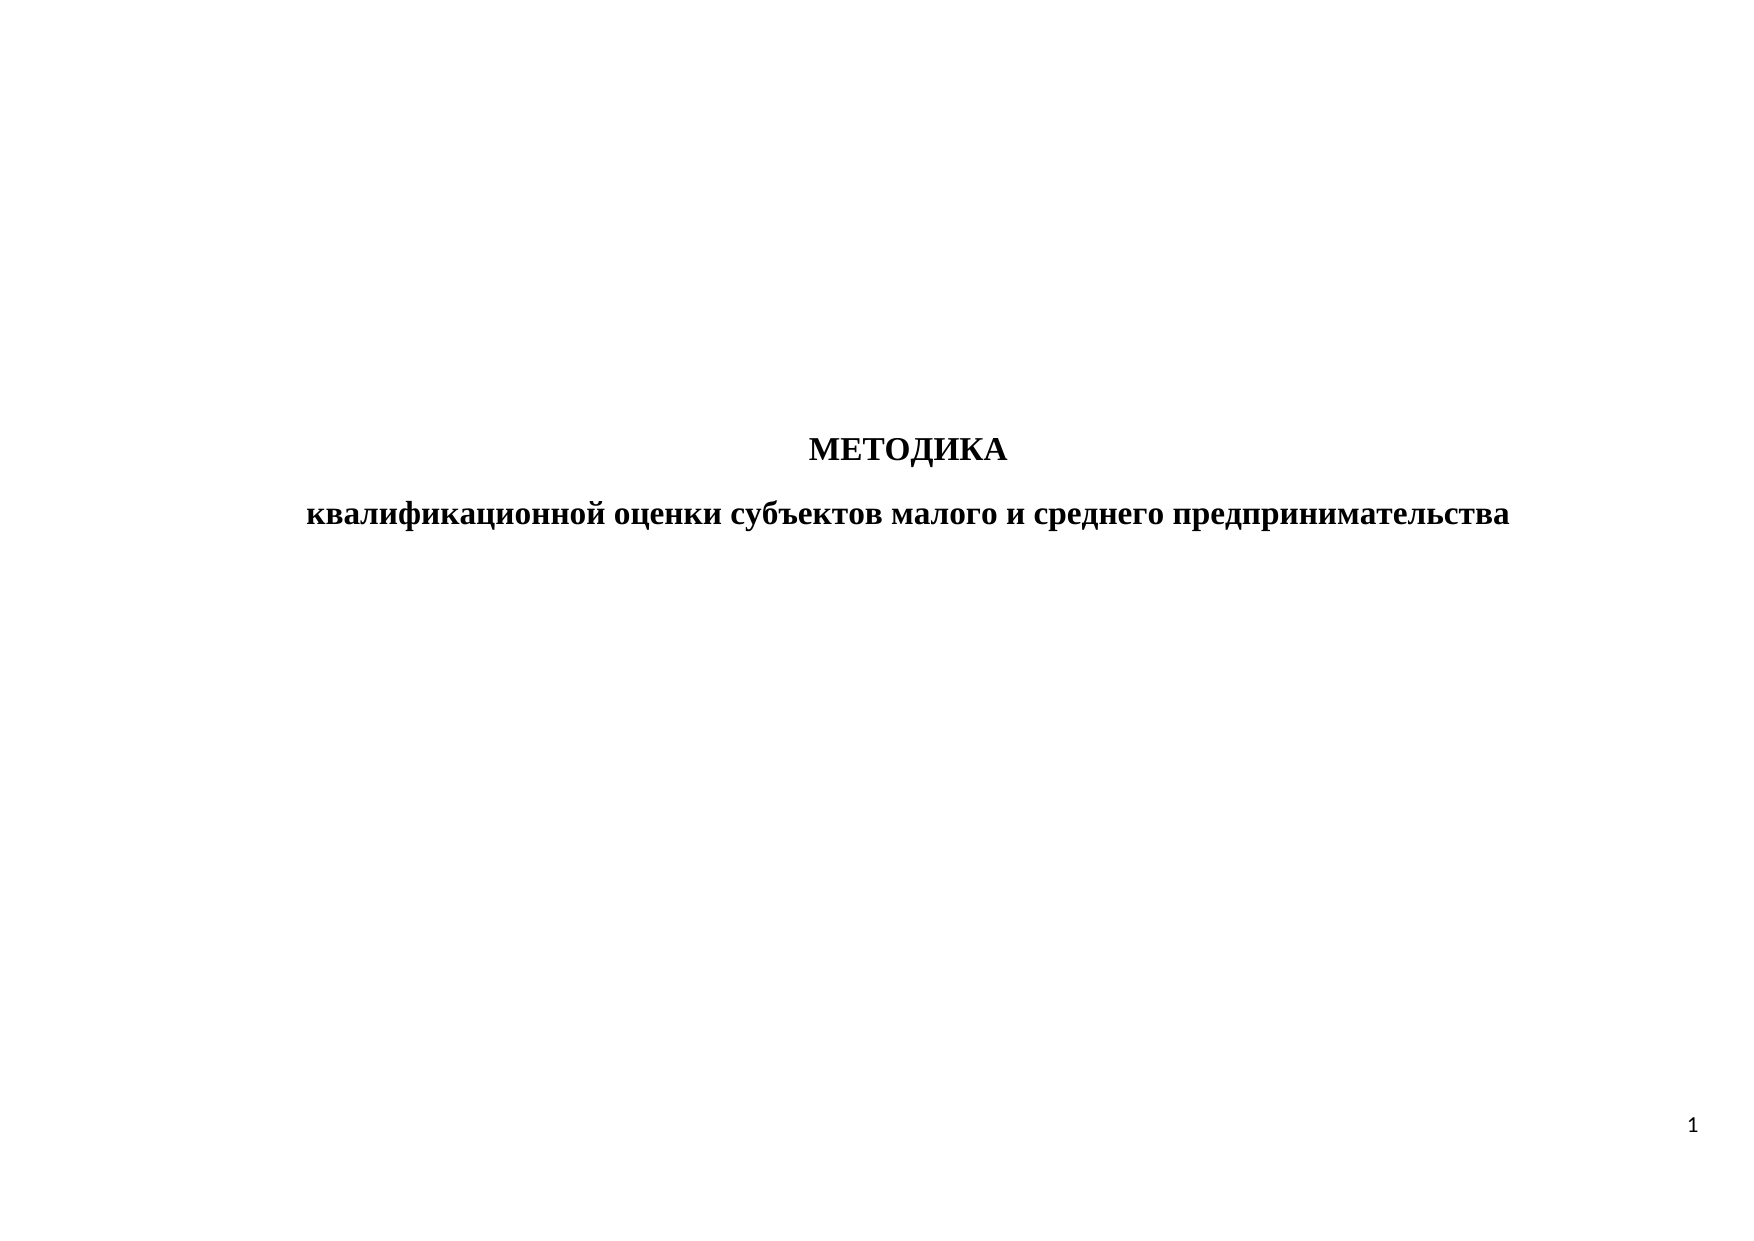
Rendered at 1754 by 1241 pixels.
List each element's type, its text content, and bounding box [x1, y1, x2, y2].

text МЕТОДИКА [118, 429, 1698, 467]
text квалификационной оценки субъектов малого и среднего предпринимательства [118, 494, 1698, 532]
